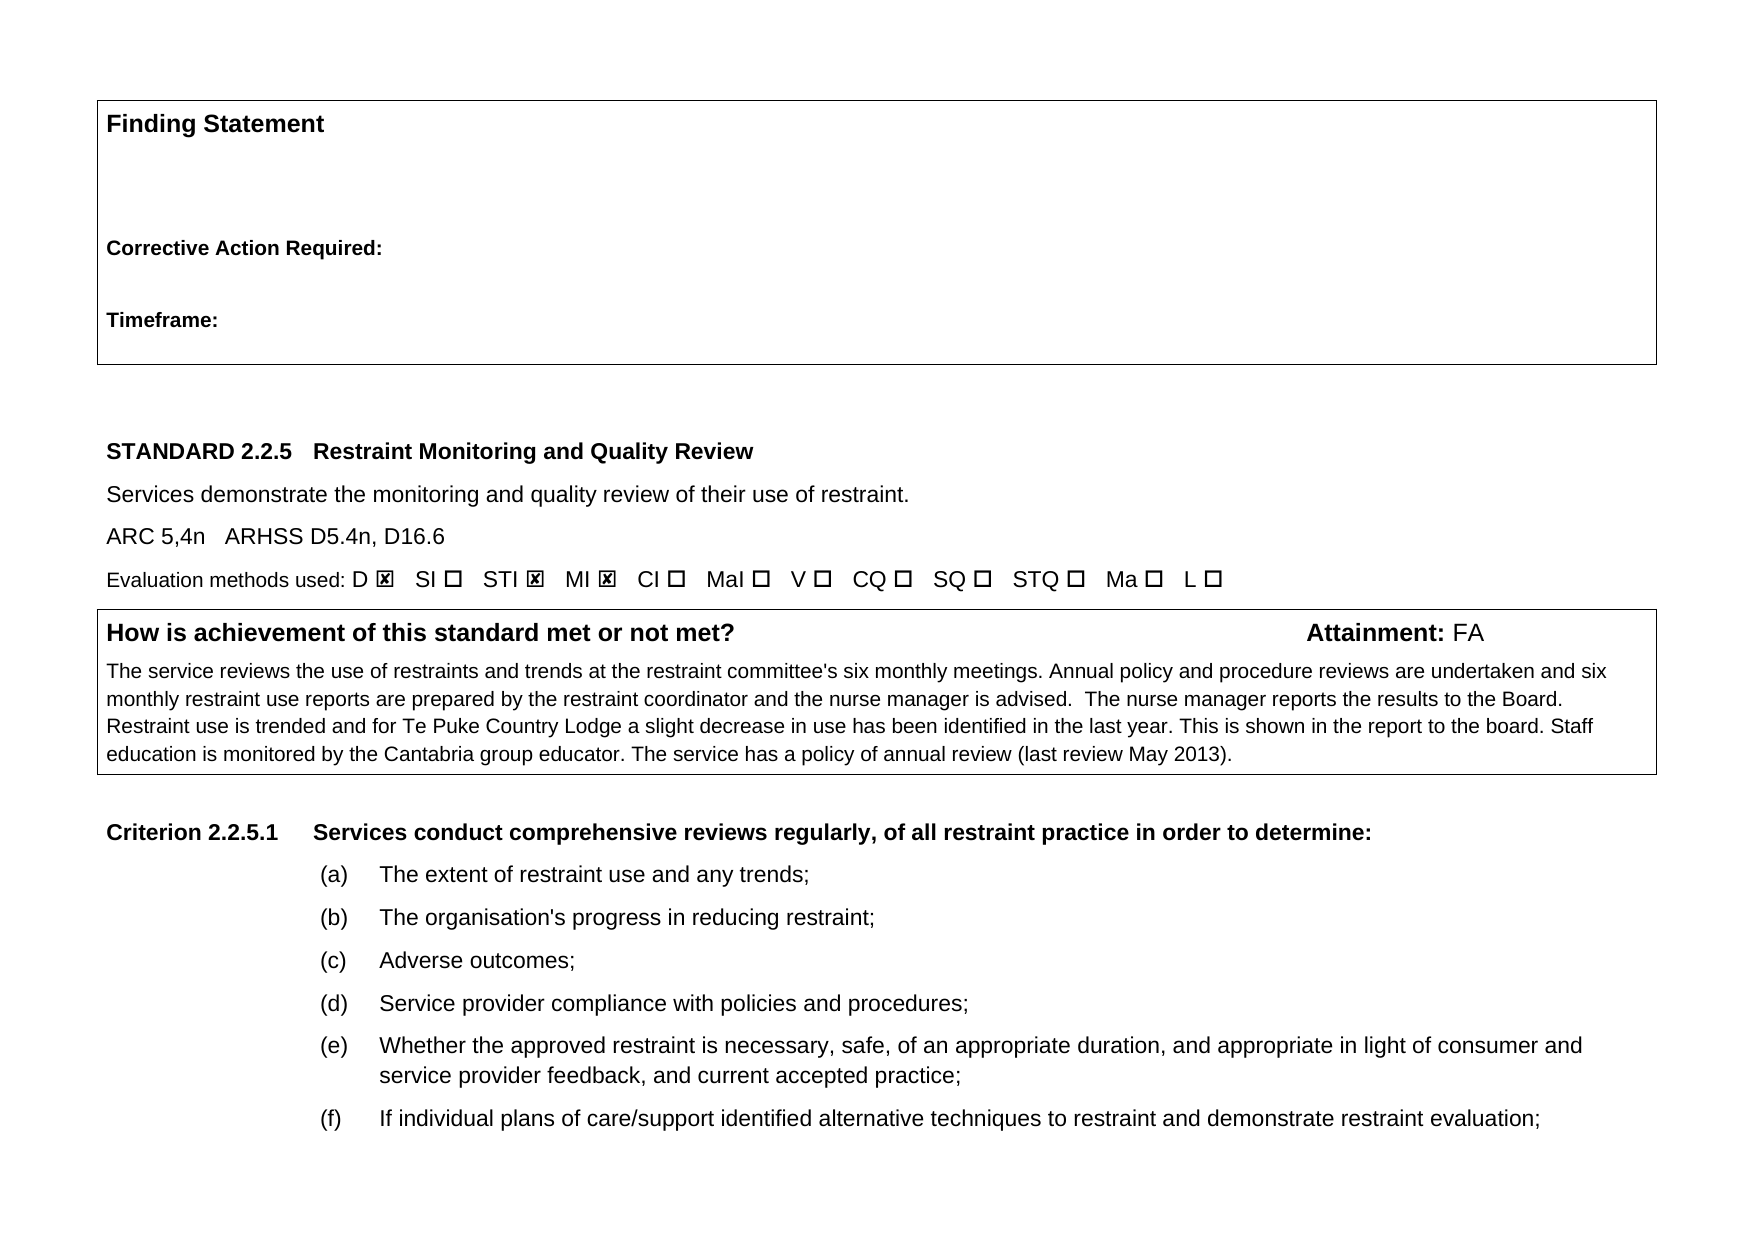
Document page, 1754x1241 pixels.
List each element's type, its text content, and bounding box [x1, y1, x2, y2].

text Criterion 2.2.5.1 Services conduct comprehensive reviews regularly, of all restraint practice in order to determine: [106, 819, 1648, 845]
text (b) The organisation's progress in reducing restraint; [106, 904, 1648, 931]
text Services demonstrate the monitoring and quality review of their use of restraint. [106, 481, 1648, 507]
text ARC 5,4n ARHSS D5.4n, D16.6 [106, 523, 1648, 550]
text Finding Statement [98, 101, 1656, 138]
text STANDARD 2.2.5 Restraint Monitoring and Quality Review [106, 438, 1648, 464]
text (d) Service provider compliance with policies and procedures; [106, 989, 1648, 1016]
text (f) If individual plans of care/support identified alternative techniques to restraint and demonstrate restraint evaluation; [106, 1105, 1648, 1132]
text Evaluation methods used: D SI STI MI CI MaI V CQ SQ STQ Ma L [106, 566, 1648, 592]
text The service reviews the use of restraints and trends at the restraint committee's six monthly meetings. Annual policy and procedure reviews are undertaken and six monthly restraint use reports are prepared by the restraint coordinator and the nurse manager is advised. The nurse manager reports the results to the Board. Restraint use is trended and for Te Puke Country Lodge a slight decrease in use has been identified in the last year. This is shown in the report to the board. Staff education is monitored by the Cantabria group educator. The service has a policy of annual review (last review May 2013). [98, 650, 1656, 774]
text (a) The extent of restraint use and any trends; [106, 861, 1648, 888]
text How is achievement of this standard met or not met? Attainment: FA [98, 610, 1656, 647]
text Timeframe: [98, 298, 1656, 332]
text Corrective Action Required: [106, 236, 1648, 259]
text (c) Adverse outcomes; [106, 947, 1648, 973]
text (e) Whether the approved restraint is necessary, safe, of an appropriate duration, and appropriate in light of consumer and service provider feedback, and current accepted practice; [106, 1032, 1648, 1089]
